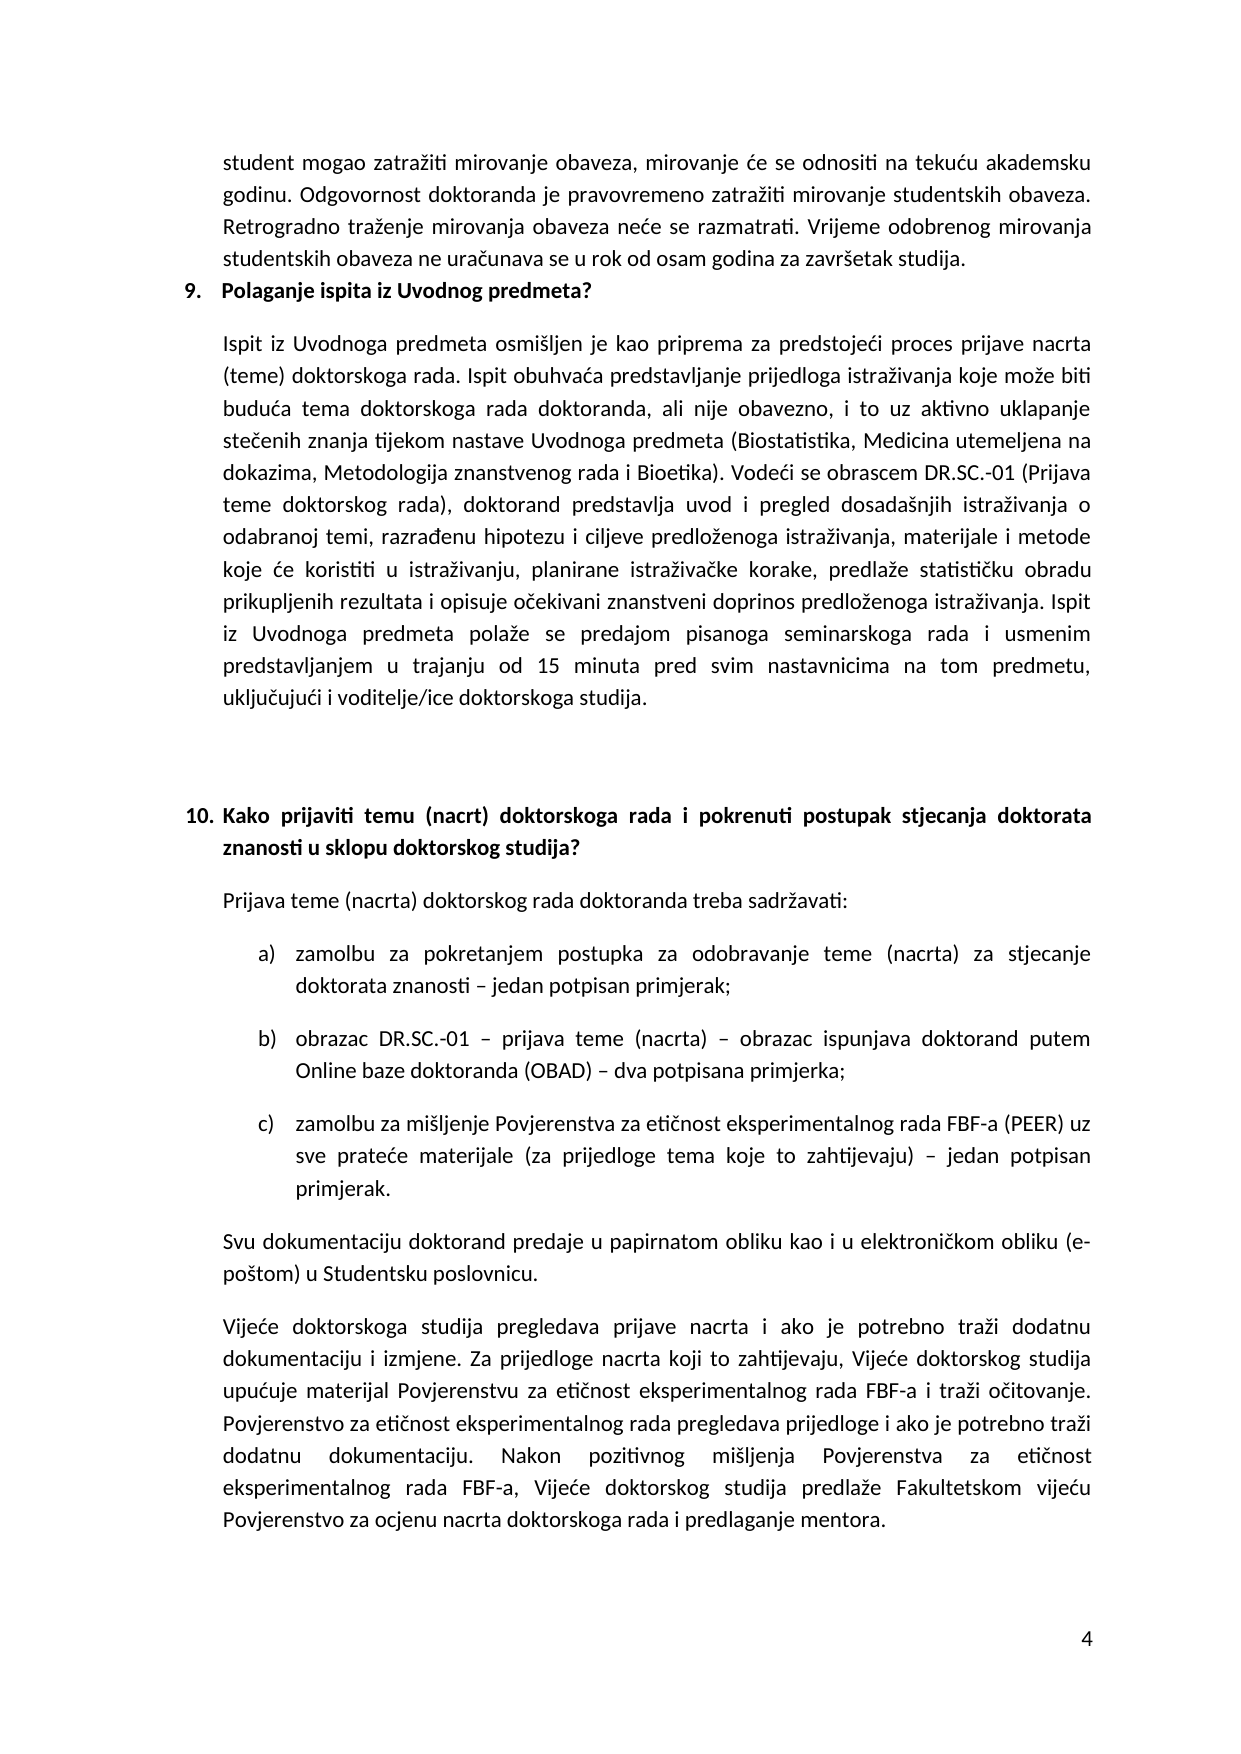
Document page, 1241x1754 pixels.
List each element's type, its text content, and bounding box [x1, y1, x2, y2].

list Polaganje ispita iz Uvodnog predmeta? [184, 276, 1093, 304]
list Ispit iz Uvodnoga predmeta osmišljen je kao priprema za predstojeći proces prijave nacrta (teme) doktorskoga rada. Ispit obuhvaća predstavljanje prijedloga istraživanja koje može biti buduća tema doktorskoga rada doktoranda, ali nije obavezno, i to uz aktivno uklapanje stečenih znanja tijekom nastave Uvodnoga predmeta (Biostatistika, Medicina utemeljena na dokazima, Metodologija znanstvenog rada i Bioetika). Vodeći se obrascem DR.SC.-01 (Prijava teme doktorskog rada), doktorand predstavlja uvod i pregled dosadašnjih istraživanja o odabranoj temi, razrađenu hipotezu i ciljeve predloženoga istraživanja, materijale i metode koje će koristiti u istraživanju, planirane istraživačke korake, predlaže statističku obradu prikupljenih rezultata i opisuje očekivani znanstveni doprinos predloženoga istraživanja. Ispit iz Uvodnoga predmeta polaže se predajom pisanoga seminarskoga rada i usmenim predstavljanjem u trajanju od 15 minuta pred svim nastavnicima na tom predmetu, uključujući i voditelje/ice doktorskoga studija. [223, 329, 1093, 711]
list zamolbu za mišljenje Povjerenstva za etičnost eksperimentalnog rada FBF-a (PEER) uz sve prateće materijale (za prijedloge tema koje to zahtijevaju) – jedan potpisan primjerak. [258, 1109, 1093, 1202]
list zamolbu za pokretanjem postupka za odobravanje teme (nacrta) za stjecanje doktorata znanosti – jedan potpisan primjerak; [258, 939, 1093, 999]
list obrazac DR.SC.-01 – prijava teme (nacrta) – obrazac ispunjava doktorand putem Online baze doktoranda (OBAD) – dva potpisana primjerka; [258, 1024, 1093, 1084]
list Vijeće doktorskoga studija pregledava prijave nacrta i ako je potrebno traži dodatnu dokumentaciju i izmjene. Za prijedloge nacrta koji to zahtijevaju, Vijeće doktorskog studija upućuje materijal Povjerenstvu za etičnost eksperimentalnog rada FBF-a i traži očitovanje. Povjerenstvo za etičnost eksperimentalnog rada pregledava prijedloge i ako je potrebno traži dodatnu dokumentaciju. Nakon pozitivnog mišljenja Povjerenstva za etičnost eksperimentalnog rada FBF-a, Vijeće doktorskog studija predlaže Fakultetskom vijeću Povjerenstvo za ocjenu nacrta doktorskoga rada i predlaganje mentora. [223, 1312, 1093, 1533]
list Prijava teme (nacrta) doktorskog rada doktoranda treba sadržavati: [223, 886, 1093, 914]
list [223, 148, 1093, 272]
list Svu dokumentaciju doktorand predaje u papirnatom obliku kao i u elektroničkom obliku (e-poštom) u Studentsku poslovnicu. [223, 1227, 1093, 1287]
list Kako prijaviti temu (nacrt) doktorskoga rada i pokrenuti postupak stjecanja doktorata znanosti u sklopu doktorskog studija? [185, 801, 1093, 861]
